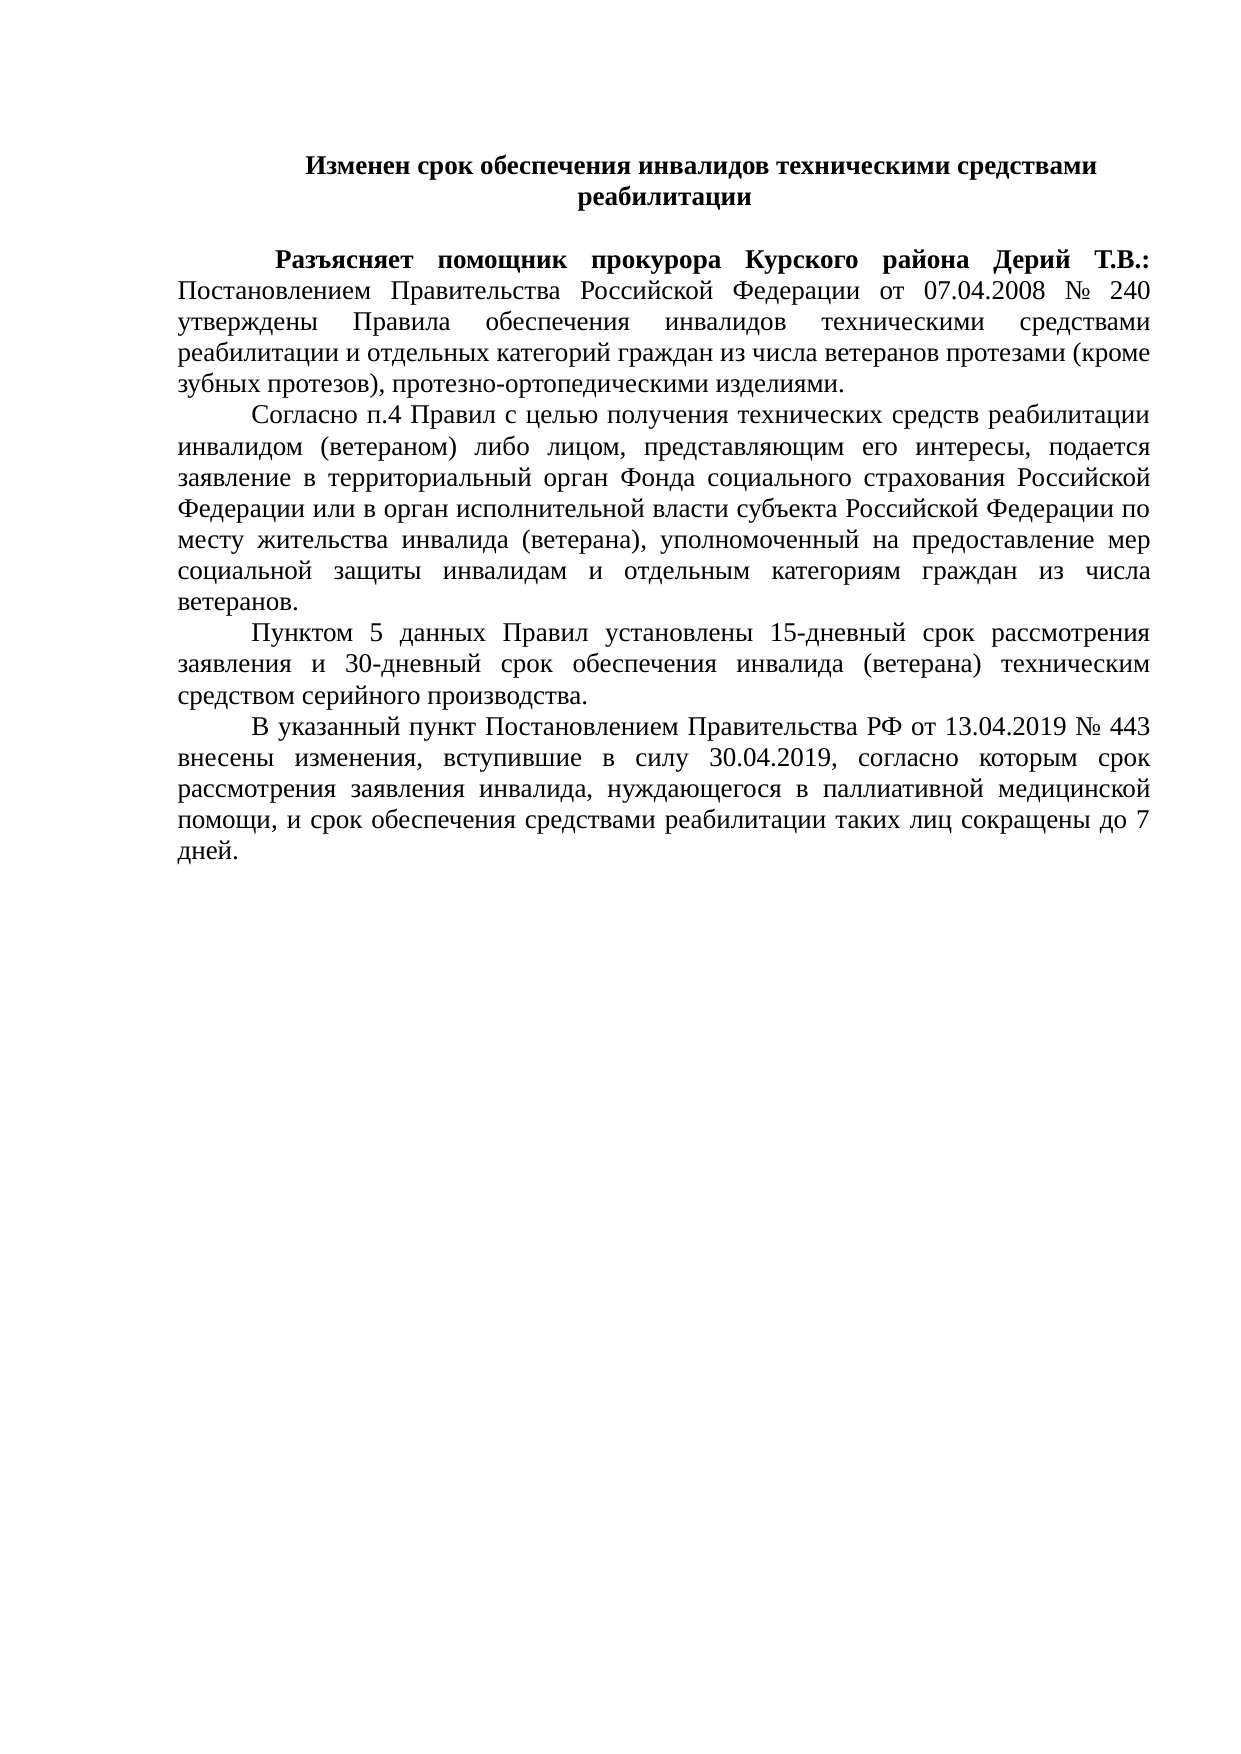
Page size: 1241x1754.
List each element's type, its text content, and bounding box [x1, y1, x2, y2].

text В указанный пункт Постановлением Правительства РФ от 13.04.2019 № 443 внесены изменения, вступившие в силу 30.04.2019, согласно которым срок рассмотрения заявления инвалида, нуждающегося в паллиативной медицинской помощи, и срок обеспечения средствами реабилитации таких лиц сокращены до 7 дней. [177, 710, 1152, 866]
text Пунктом 5 данных Правил установлены 15-дневный срок рассмотрения заявления и 30-дневный срок обеспечения инвалида (ветерана) техническим средством серийного производства. [177, 616, 1152, 710]
text Изменен срок обеспечения инвалидов техническими средствами реабилитации [177, 149, 1152, 212]
text Разъясняет помощник прокурора Курского района Дерий Т.В.: Постановлением Правительства Российской Федерации от 07.04.2008 № 240 утверждены Правила обеспечения инвалидов техническими средствами реабилитации и отдельных категорий граждан из числа ветеранов протезами (кроме зубных протезов), протезно-ортопедическими изделиями. [177, 243, 1152, 398]
text Согласно п.4 Правил с целью получения технических средств реабилитации инвалидом (ветераном) либо лицом, представляющим его интересы, подается заявление в территориальный орган Фонда социального страхования Российской Федерации или в орган исполнительной власти субъекта Российской Федерации по месту жительства инвалида (ветерана), уполномоченный на предоставление мер социальной защиты инвалидам и отдельным категориям граждан из числа ветеранов. [177, 398, 1152, 616]
